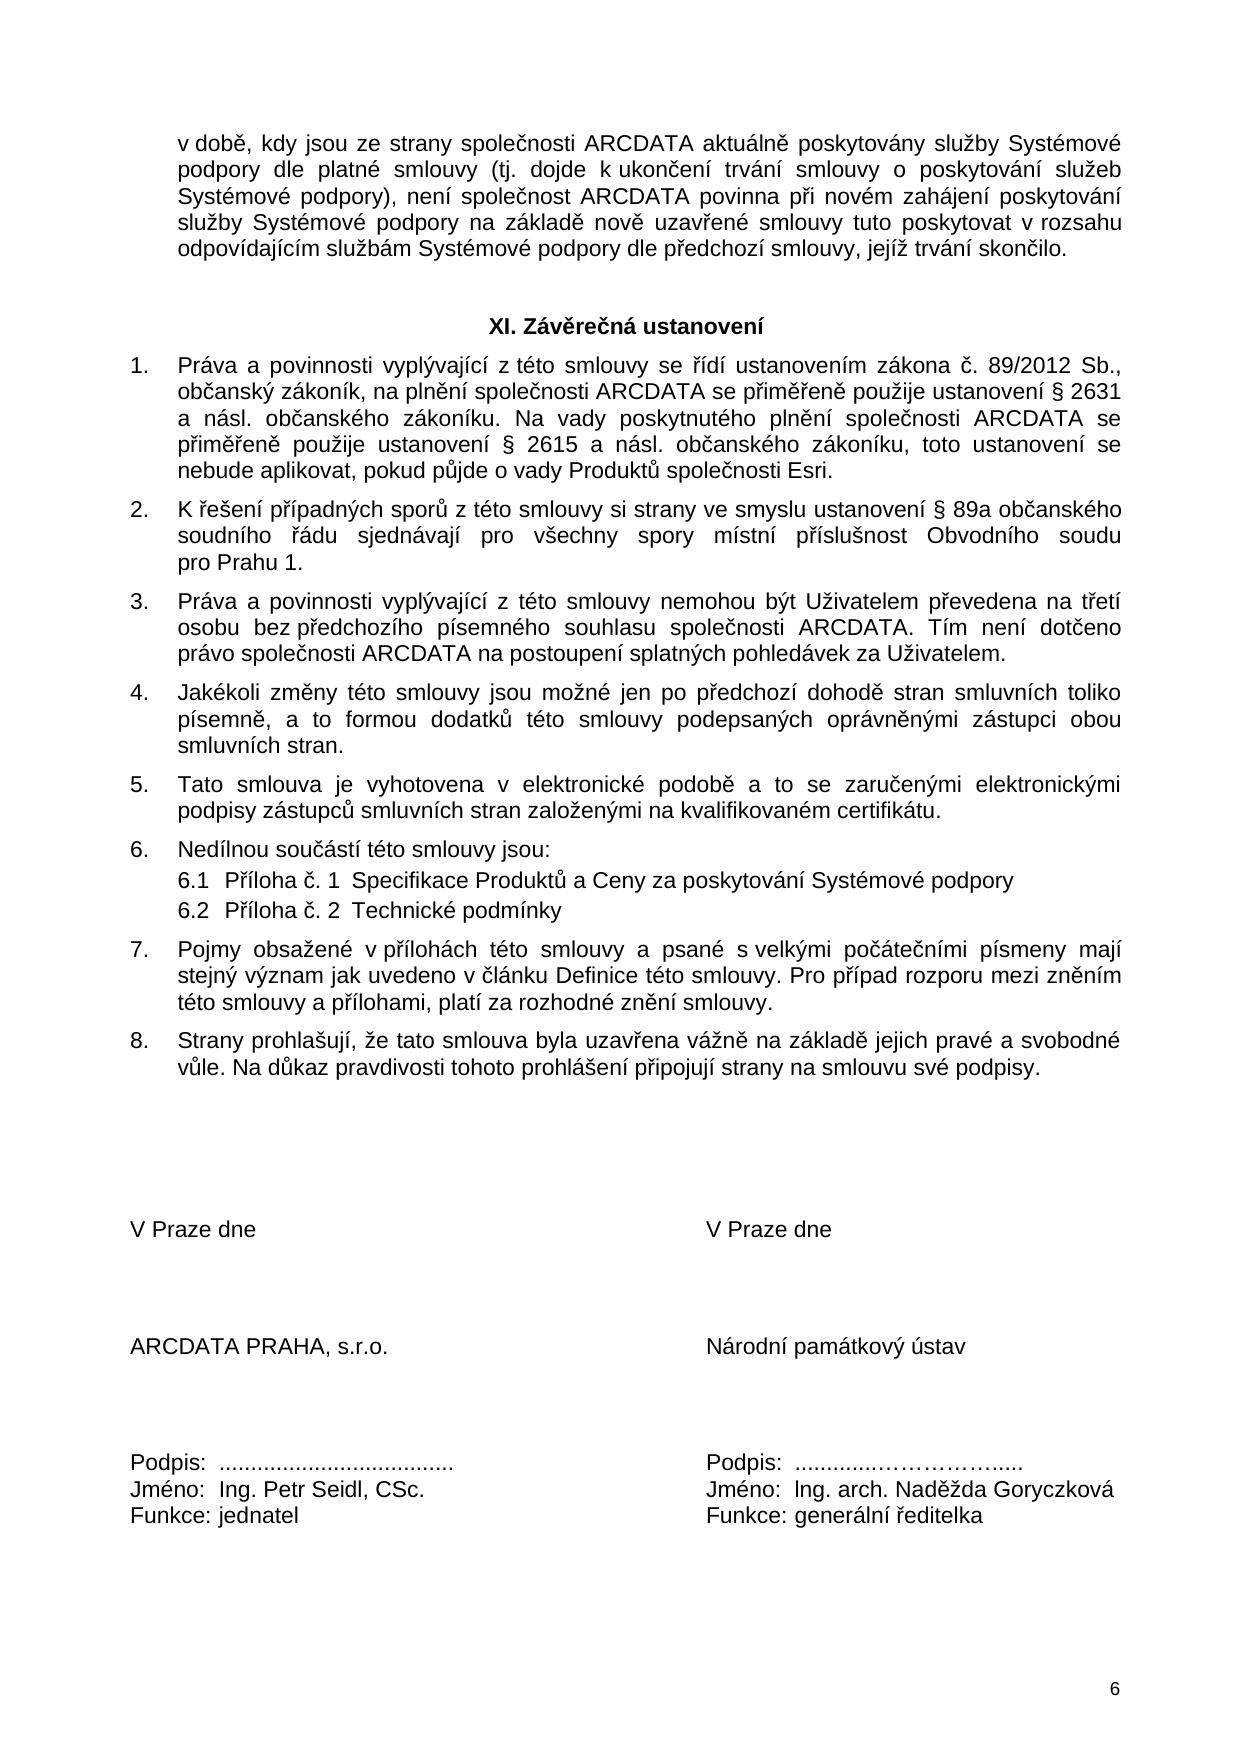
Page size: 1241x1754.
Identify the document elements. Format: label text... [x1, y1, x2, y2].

text Příloha č. 2 Technické podmínky [177, 897, 1122, 923]
text ARCDATA PRAHA, s.r.o. Národní památkový ústav [130, 1333, 1122, 1359]
text Podpis: ..................................... Podpis: .............……………..... [130, 1449, 1122, 1476]
text Jméno: Ing. Petr Seidl, CSc. Jméno: lng. arch. Naděžda Goryczková [130, 1476, 1122, 1502]
text Funkce: jednatel Funkce: generální ředitelka [130, 1502, 1122, 1528]
text Nedílnou součástí této smlouvy jsou: [130, 836, 1122, 862]
text Pojmy obsažené v přílohách této smlouvy a psané s velkými počátečními písmeny mají stejný význam jak uvedeno v článku Definice této smlouvy. Pro případ rozporu mezi zněním této smlouvy a přílohami, platí za rozhodné znění smlouvy. [130, 936, 1122, 1015]
list Práva a povinnosti vyplývající z této smlouvy nemohou být Uživatelem převedena na třetí osobu bez předchozího písemného souhlasu společnosti ARCDATA. Tím není dotčeno právo společnosti ARCDATA na postoupení splatných pohledávek za Uživatelem. [130, 588, 1122, 667]
list Práva a povinnosti vyplývající z této smlouvy se řídí ustanovením zákona č. 89/2012 Sb., občanský zákoník, na plnění společnosti ARCDATA se přiměřeně použije ustanovení § 2631 a násl. občanského zákoníku. Na vady poskytnutého plnění společnosti ARCDATA se přiměřeně použije ustanovení § 2615 a násl. občanského zákoníku, toto ustanovení se nebude aplikovat, pokud půjde o vady Produktů společnosti Esri. [130, 352, 1122, 484]
text Příloha č. 1 Specifikace Produktů a Ceny za poskytování Systémové podpory [177, 867, 1122, 893]
text Tato smlouva je vyhotovena v elektronické podobě a to se zaručenými elektronickými podpisy zástupců smluvních stran založenými na kvalifikovaném certifikátu. [130, 771, 1122, 823]
text Jakékoli změny této smlouvy jsou možné jen po předchozí dohodě stran smluvních toliko písemně, a to formou dodatků této smlouvy podepsaných oprávněnými zástupci obou smluvních stran. [130, 679, 1122, 758]
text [130, 130, 1122, 262]
text K řešení případných sporů z této smlouvy si strany ve smyslu ustanovení § 89a občanského soudního řádu sjednávají pro všechny spory místní příslušnost Obvodního soudu pro Prahu 1. [130, 496, 1122, 575]
text Strany prohlašují, že tato smlouva byla uzavřena vážně na základě jejich pravé a svobodné vůle. Na důkaz pravdivosti tohoto prohlášení připojují strany na smlouvu své podpisy. [130, 1027, 1122, 1080]
text V Praze dne V Praze dne [130, 1216, 1122, 1242]
subtitle XI. Závěrečná ustanovení [130, 313, 1122, 339]
